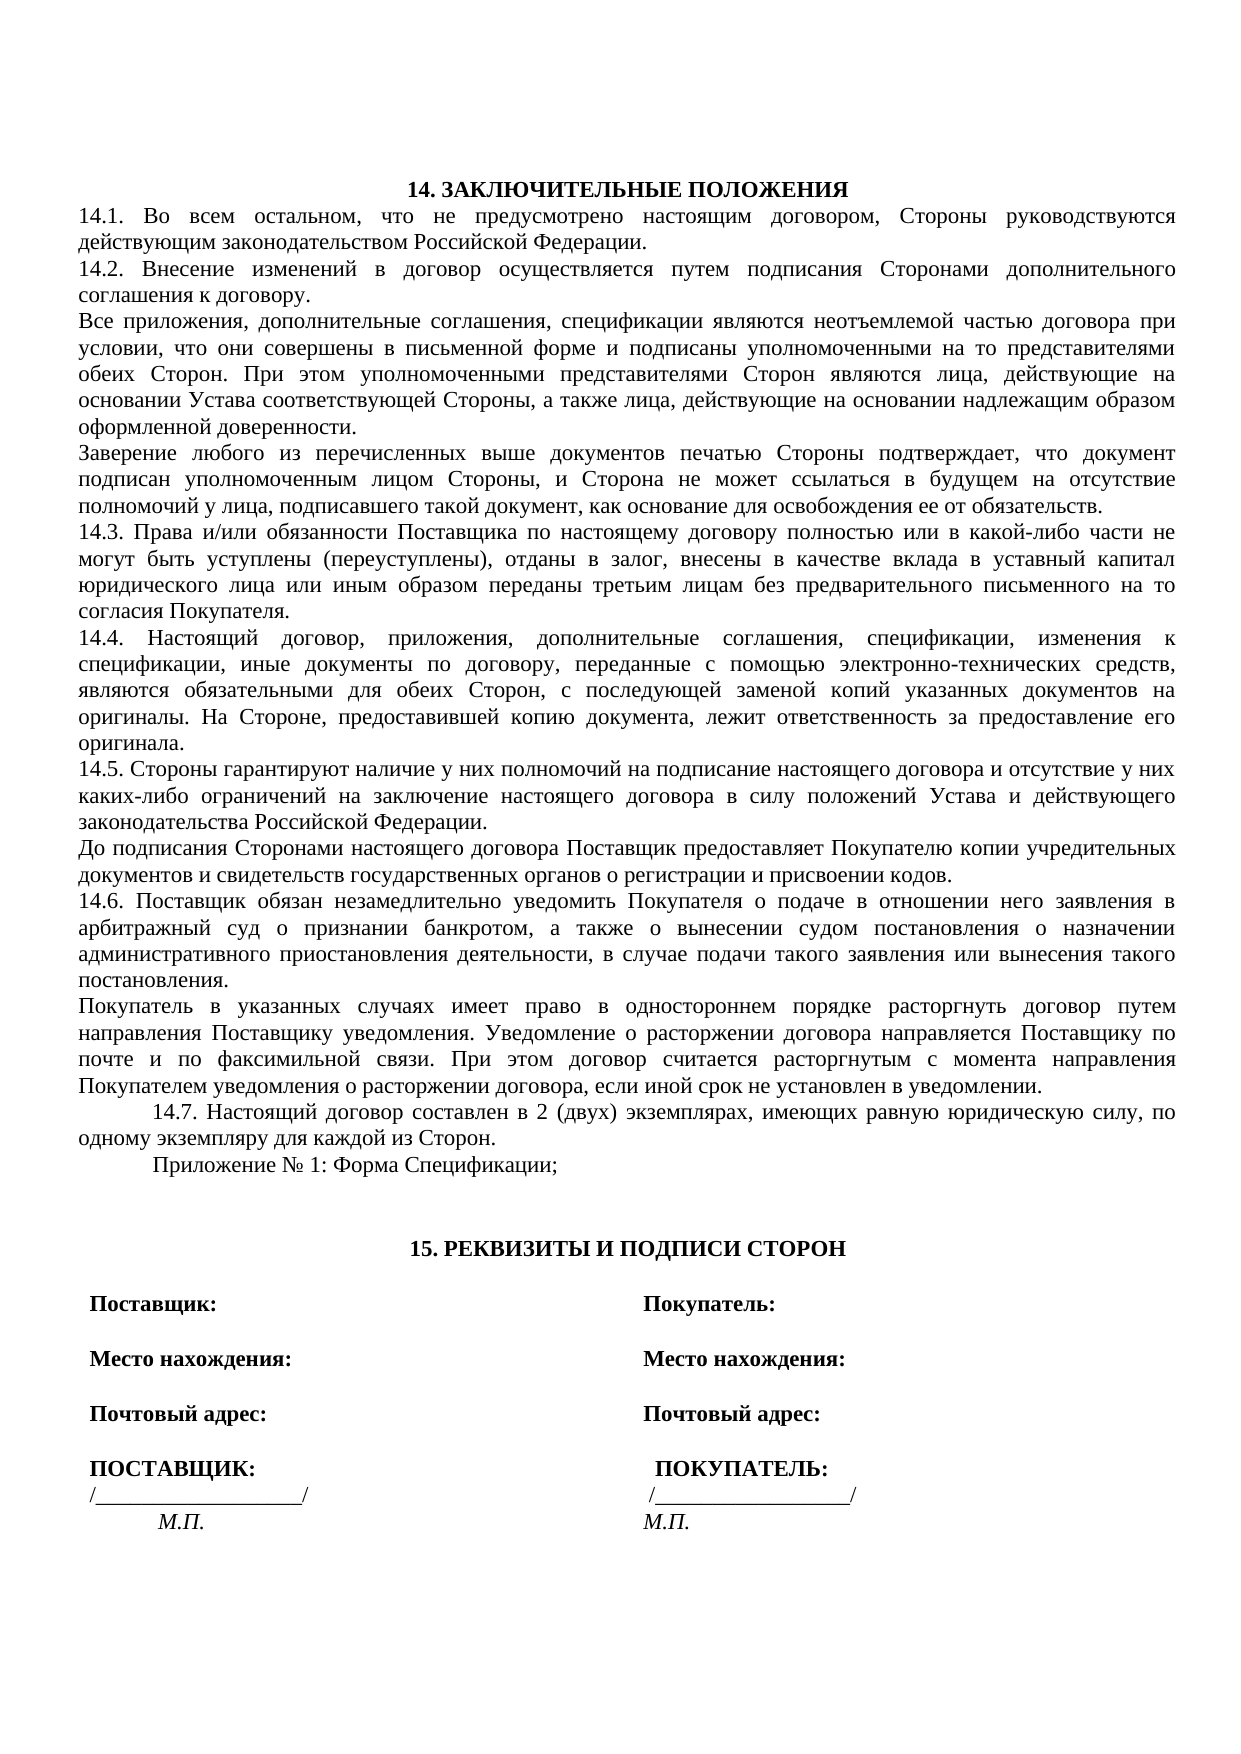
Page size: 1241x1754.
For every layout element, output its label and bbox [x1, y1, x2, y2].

table_header [67, 118, 1189, 1592]
